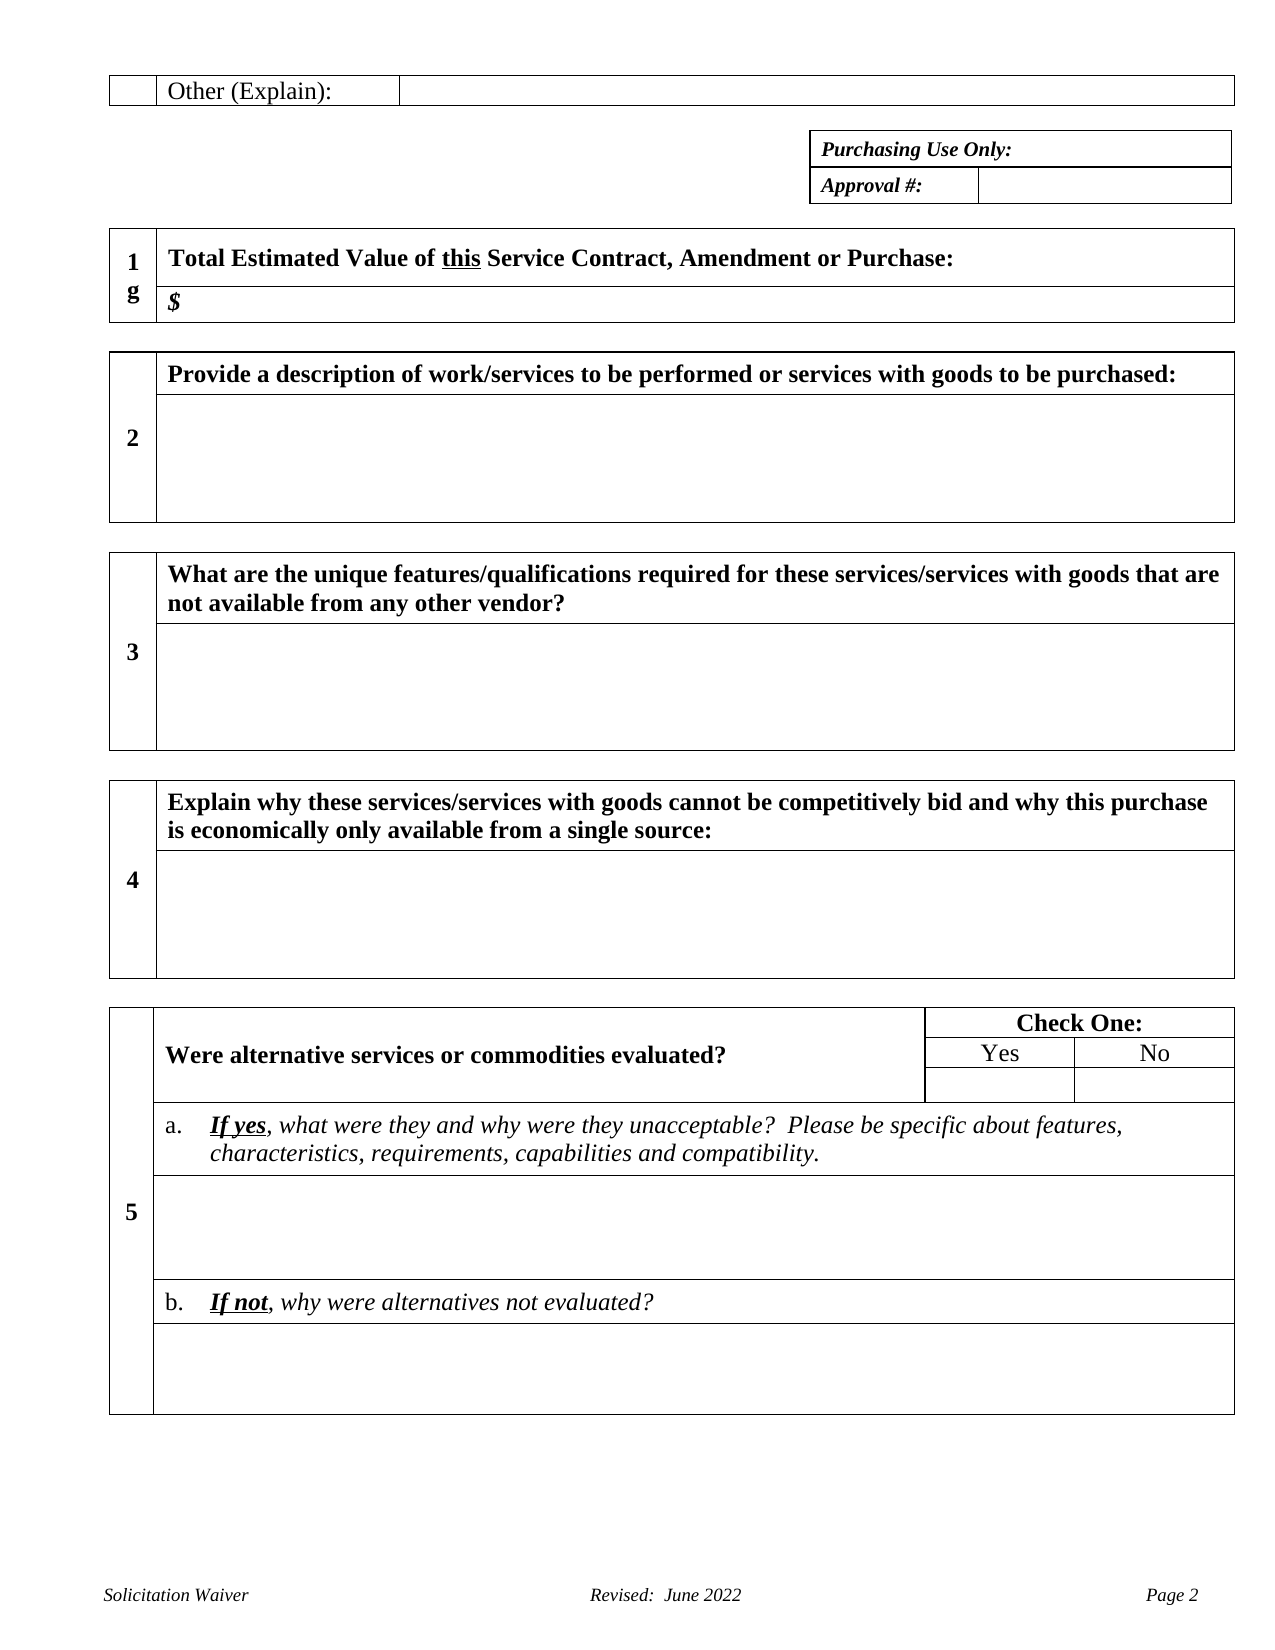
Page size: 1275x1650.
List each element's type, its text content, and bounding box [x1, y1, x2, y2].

table_header 3 [110, 553, 156, 750]
table_cell Yes [926, 1038, 1074, 1067]
table_header 4 [110, 781, 156, 977]
table_cell [400, 76, 1234, 105]
table_header What are the unique features/qualifications required for these services/services with goods that are not available from any other vendor? [157, 553, 1234, 623]
table_cell [157, 851, 1234, 977]
table_cell [926, 1068, 1074, 1102]
table_cell Other (Explain): [157, 76, 399, 105]
table_header Explain why these services/services with goods cannot be competitively bid and why this purchase is economically only available from a single source: [157, 781, 1234, 850]
table_cell If yes, what were they and why were they unacceptable? Please be specific about features, characteristics, requirements, capabilities and compatibility. [154, 1103, 1234, 1174]
table_cell [157, 395, 1234, 522]
table_cell [1075, 1068, 1234, 1102]
table_header 1g [110, 229, 156, 322]
table_header Total Estimated Value of this Service Contract, Amendment or Purchase: [157, 229, 1234, 286]
table_header Purchasing Use Only: [811, 131, 1231, 166]
table_cell [157, 624, 1234, 750]
table_cell No [1075, 1038, 1234, 1067]
table_header 5 [110, 1008, 153, 1414]
table_cell Approval #: [811, 168, 978, 203]
table_cell If not, why were alternatives not evaluated? [154, 1280, 1234, 1322]
table_header Provide a description of work/services to be performed or services with goods to be purchased: [157, 353, 1234, 394]
table_cell [154, 1176, 1234, 1278]
table_header Were alternative services or commodities evaluated? [154, 1008, 924, 1102]
table_cell [979, 168, 1231, 203]
table_cell $ [157, 287, 1234, 322]
table_header 2 [110, 353, 156, 522]
table_cell [154, 1324, 1234, 1414]
table_header Check One: [926, 1008, 1234, 1037]
